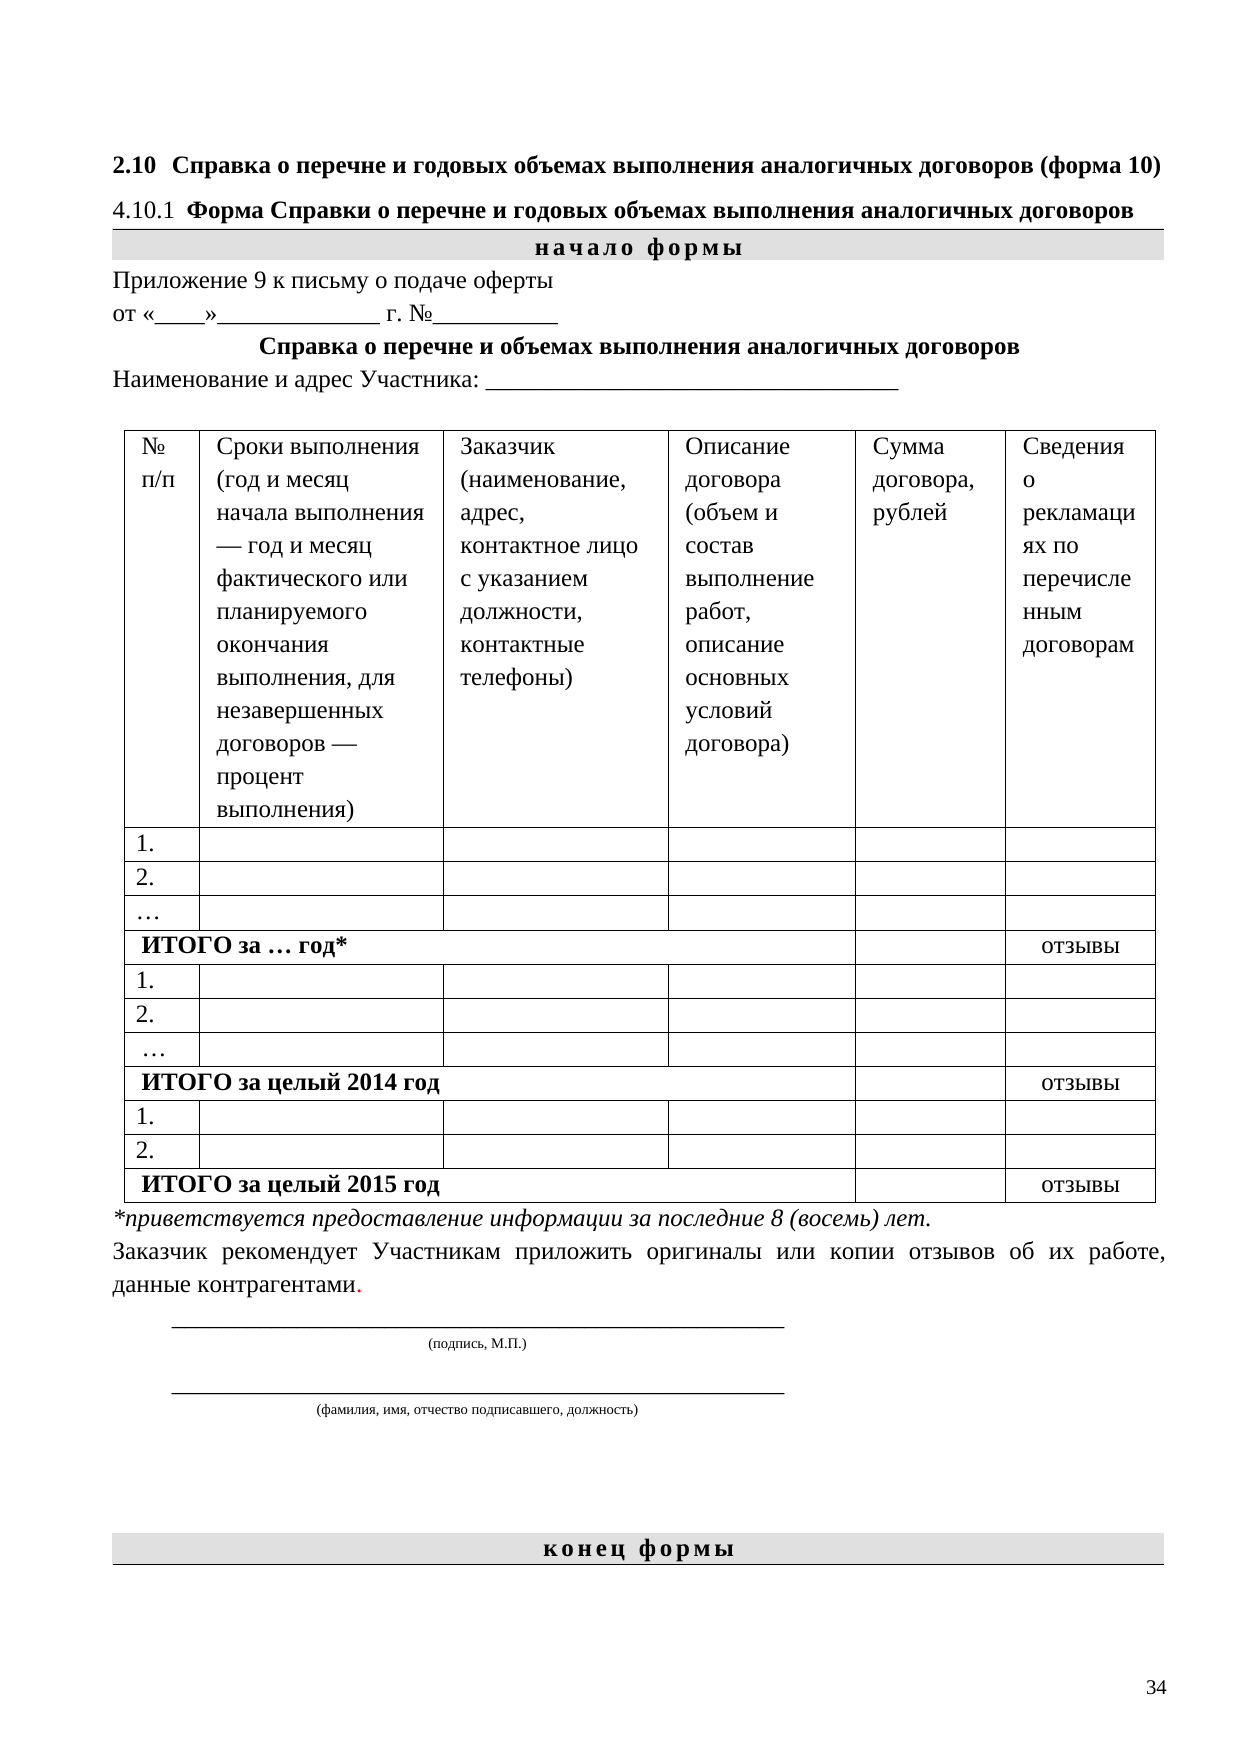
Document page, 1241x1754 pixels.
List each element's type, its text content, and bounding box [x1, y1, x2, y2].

text конец формы [112, 1533, 1164, 1565]
table_cell [444, 965, 668, 998]
table_cell [856, 999, 1005, 1032]
table_cell [125, 1135, 199, 1168]
table_cell [1006, 862, 1155, 895]
table_cell [444, 862, 668, 895]
table_cell [444, 1135, 668, 1168]
table_cell [669, 965, 855, 998]
table_cell … [125, 1033, 199, 1066]
table_cell [669, 896, 855, 929]
table_header Описание договора (объем и состав выполнение работ, описание основных условий договора) [669, 431, 855, 827]
table_cell … [125, 896, 199, 929]
table_cell [669, 999, 855, 1032]
text (подпись, М.П.) [112, 1335, 783, 1364]
table_header Заказчик (наименование, адрес, контактное лицо с указанием должности, контактные телефоны) [444, 431, 668, 827]
text *приветствуется предоставление информации за последние 8 (восемь) лет. [112, 1203, 1167, 1232]
table_cell [669, 1135, 855, 1168]
table_cell [200, 828, 443, 861]
table_cell [669, 1101, 855, 1134]
table_cell [856, 931, 1005, 964]
table_cell [669, 828, 855, 861]
table_cell [200, 1101, 443, 1134]
table_cell ИТОГО за целый 2015 год [125, 1169, 855, 1202]
table_cell [856, 1067, 1005, 1100]
list Форма Справки о перечне и годовых объемах выполнения аналогичных договоров [112, 196, 1167, 224]
text Справка о перечне и объемах выполнения аналогичных договоров [112, 331, 1167, 359]
table_cell [856, 965, 1005, 998]
table_header Сумма договора, рублей [856, 431, 1005, 827]
table_cell [444, 1101, 668, 1134]
table_cell [125, 828, 199, 861]
table_cell [856, 1135, 1005, 1168]
text _________________________________________________ [112, 1302, 1167, 1331]
text _________________________________________________ [112, 1368, 1167, 1397]
table_cell [856, 1101, 1005, 1134]
text Приложение 9 к письму о подаче оферты от «____»_____________ г. №__________ [112, 265, 1167, 326]
table_cell [1006, 1101, 1155, 1134]
table_cell [1006, 999, 1155, 1032]
table_cell ИТОГО за целый 2014 год [125, 1067, 855, 1100]
table_cell [125, 862, 199, 895]
table_cell [856, 828, 1005, 861]
table_cell [200, 999, 443, 1032]
table_cell [856, 896, 1005, 929]
table_cell [1006, 965, 1155, 998]
table_cell [125, 999, 199, 1032]
table_cell [200, 1135, 443, 1168]
table_cell ИТОГО за … год* [125, 931, 855, 964]
text Наименование и адрес Участника: _________________________________ [112, 364, 1167, 392]
table_cell [669, 1033, 855, 1066]
table_cell [444, 1033, 668, 1066]
subtitle Справка о перечне и годовых объемах выполнения аналогичных договоров (форма 10) [112, 150, 1167, 179]
text (фамилия, имя, отчество подписавшего, должность) [112, 1401, 783, 1430]
table_cell отзывы [1006, 1169, 1155, 1202]
table_cell [200, 862, 443, 895]
table_cell [856, 1169, 1005, 1202]
table_cell [200, 896, 443, 929]
table_header № п/п [125, 431, 199, 827]
table_cell [1006, 828, 1155, 861]
table_cell [1006, 896, 1155, 929]
table_header Сроки выполнения (год и месяц начала выполнения — год и месяц фактического или планируемого окончания выполнения, для незавершенных договоров — процент выполнения) [200, 431, 443, 827]
table_cell [444, 999, 668, 1032]
table_cell [856, 862, 1005, 895]
table_cell [1006, 1033, 1155, 1066]
table_cell [125, 1101, 199, 1134]
table_cell [125, 965, 199, 998]
table_cell [669, 862, 855, 895]
table_cell [200, 965, 443, 998]
table_cell [444, 828, 668, 861]
table_cell [1006, 1135, 1155, 1168]
table_cell отзывы [1006, 931, 1155, 964]
text Заказчик рекомендует Участникам приложить оригиналы или копии отзывов об их работе, данные контрагентами. [112, 1236, 1167, 1298]
table_cell [444, 896, 668, 929]
table_cell [856, 1033, 1005, 1066]
table_header Сведения о рекламациях по перечисленным договорам [1006, 431, 1155, 827]
table_cell отзывы [1006, 1067, 1155, 1100]
text начало формы [112, 230, 1164, 260]
table_cell [200, 1033, 443, 1066]
